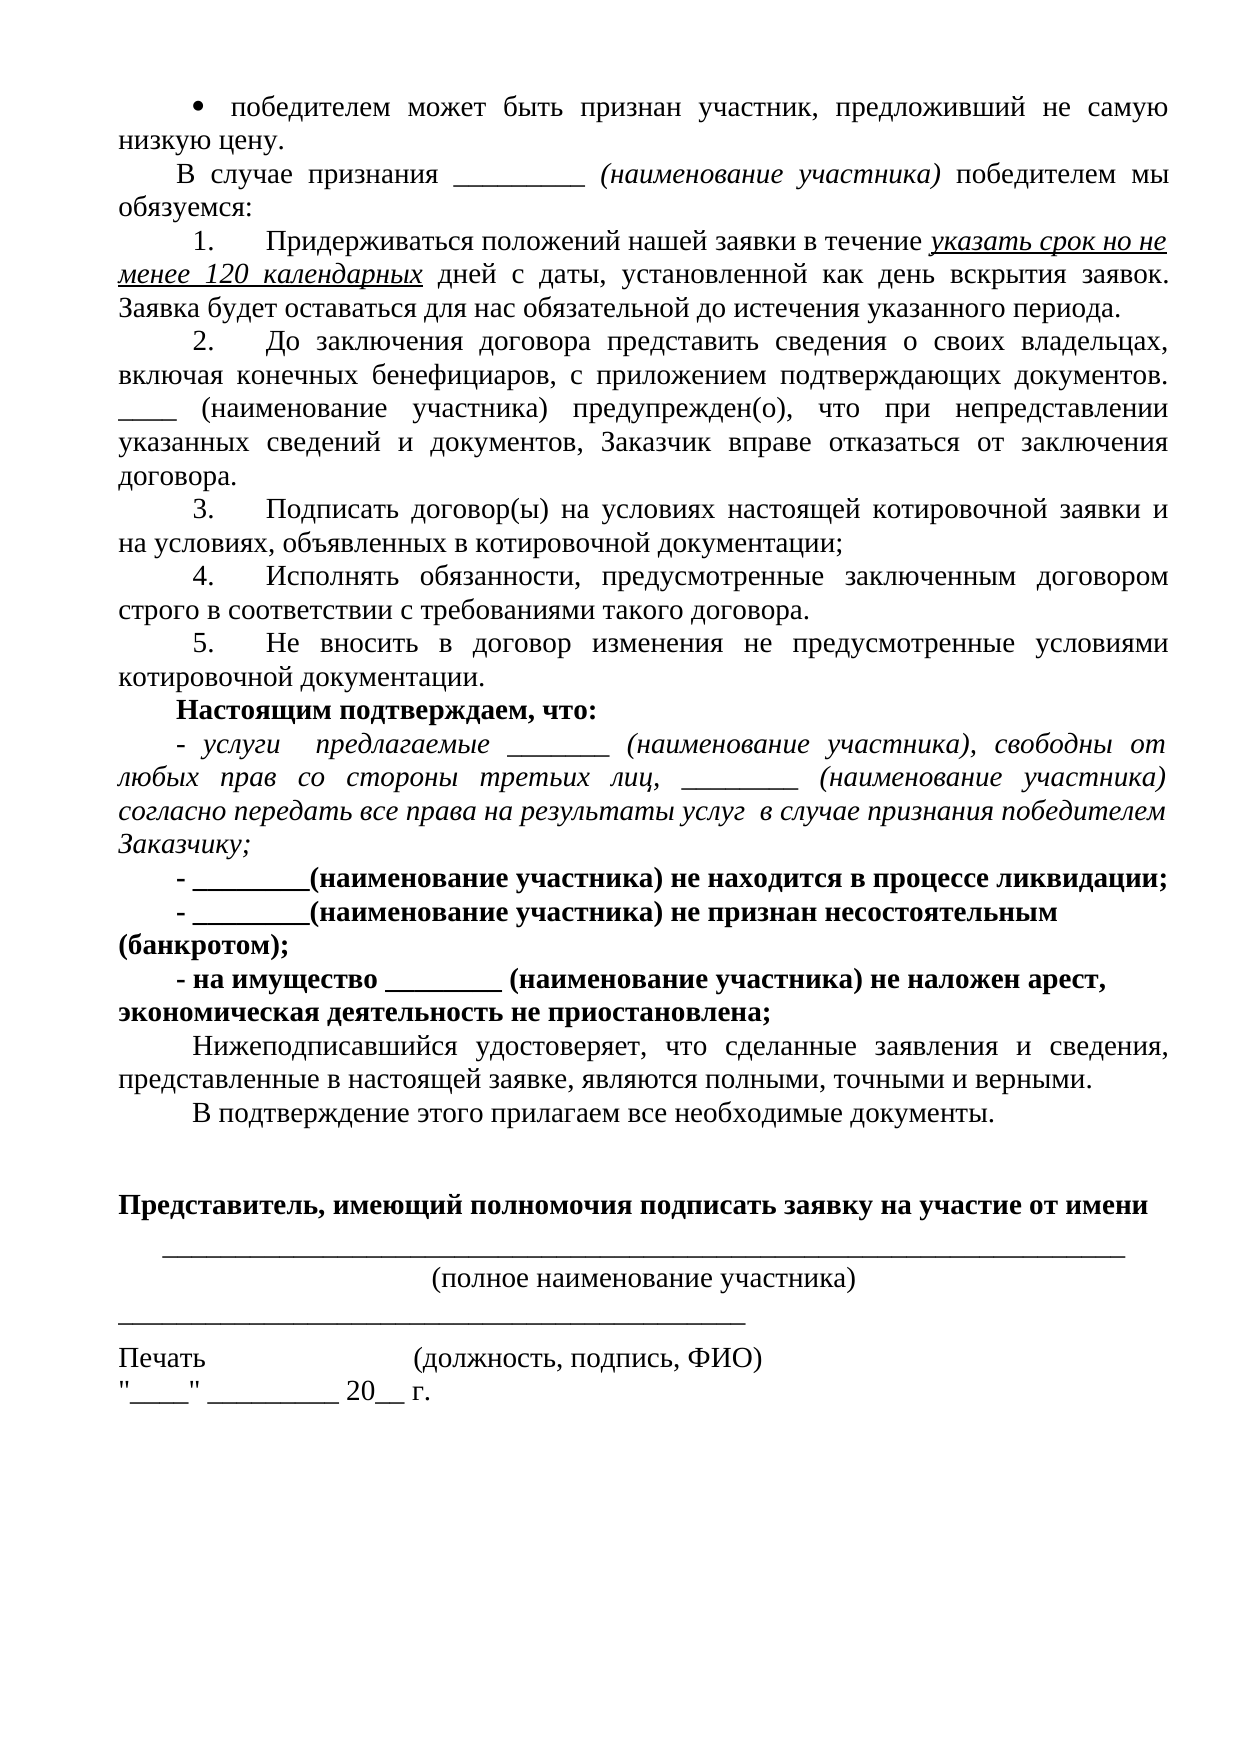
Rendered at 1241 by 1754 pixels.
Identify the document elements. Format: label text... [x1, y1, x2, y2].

text - ________(наименование участника) не признан несостоятельным (банкротом); [118, 894, 1169, 961]
text __________________________________________________________________ [118, 1227, 1169, 1260]
text ___________________________________________ [118, 1294, 1169, 1327]
list Подписать договор(ы) на условиях настоящей котировочной заявки и на условиях, объявленных в котировочной документации; [118, 491, 1169, 558]
text "____" _________ 20__ г. [118, 1373, 1169, 1407]
text - услуги предлагаемые _______ (наименование участника), свободны от любых прав со стороны третьих лиц, ________ (наименование участника) согласно передать все права на результаты услуг в случае признания победителем Заказчику; [118, 726, 1169, 860]
subtitle Представитель, имеющий полномочия подписать заявку на участие от имени [118, 1187, 1169, 1221]
list Исполнять обязанности, предусмотренные заключенным договором строго в соответствии с требованиями такого договора. [118, 558, 1169, 625]
text В подтверждение этого прилагаем все необходимые документы. [118, 1095, 1169, 1128]
list победителем может быть признан участник, предложивший не самую низкую цену. [118, 89, 1169, 156]
text - ________(наименование участника) не находится в процессе ликвидации; [118, 860, 1169, 894]
text Настоящим подтверждаем, что: [118, 692, 1169, 726]
list Не вносить в договор изменения не предусмотренные условиями котировочной документации. [118, 625, 1169, 692]
text Печать (должность, подпись, ФИО) [118, 1340, 1169, 1373]
list До заключения договора представить сведения о своих владельцах, включая конечных бенефициаров, с приложением подтверждающих документов. ____ (наименование участника) предупрежден(о), что при непредставлении указанных сведений и документов, Заказчик вправе отказаться от заключения договора. [118, 323, 1169, 491]
text (полное наименование участника) [118, 1260, 1169, 1294]
text - на имущество ________ (наименование участника) не наложен арест, экономическая деятельность не приостановлена; [118, 961, 1169, 1028]
text Нижеподписавшийся удостоверяет, что сделанные заявления и сведения, представленные в настоящей заявке, являются полными, точными и верными. [118, 1028, 1169, 1095]
text В случае признания _________ (наименование участника) победителем мы обязуемся: [118, 156, 1169, 223]
list Придерживаться положений нашей заявки в течение указать срок но не менее 120 календарных дней с даты, установленной как день вскрытия заявок. Заявка будет оставаться для нас обязательной до истечения указанного периода. [118, 223, 1169, 323]
